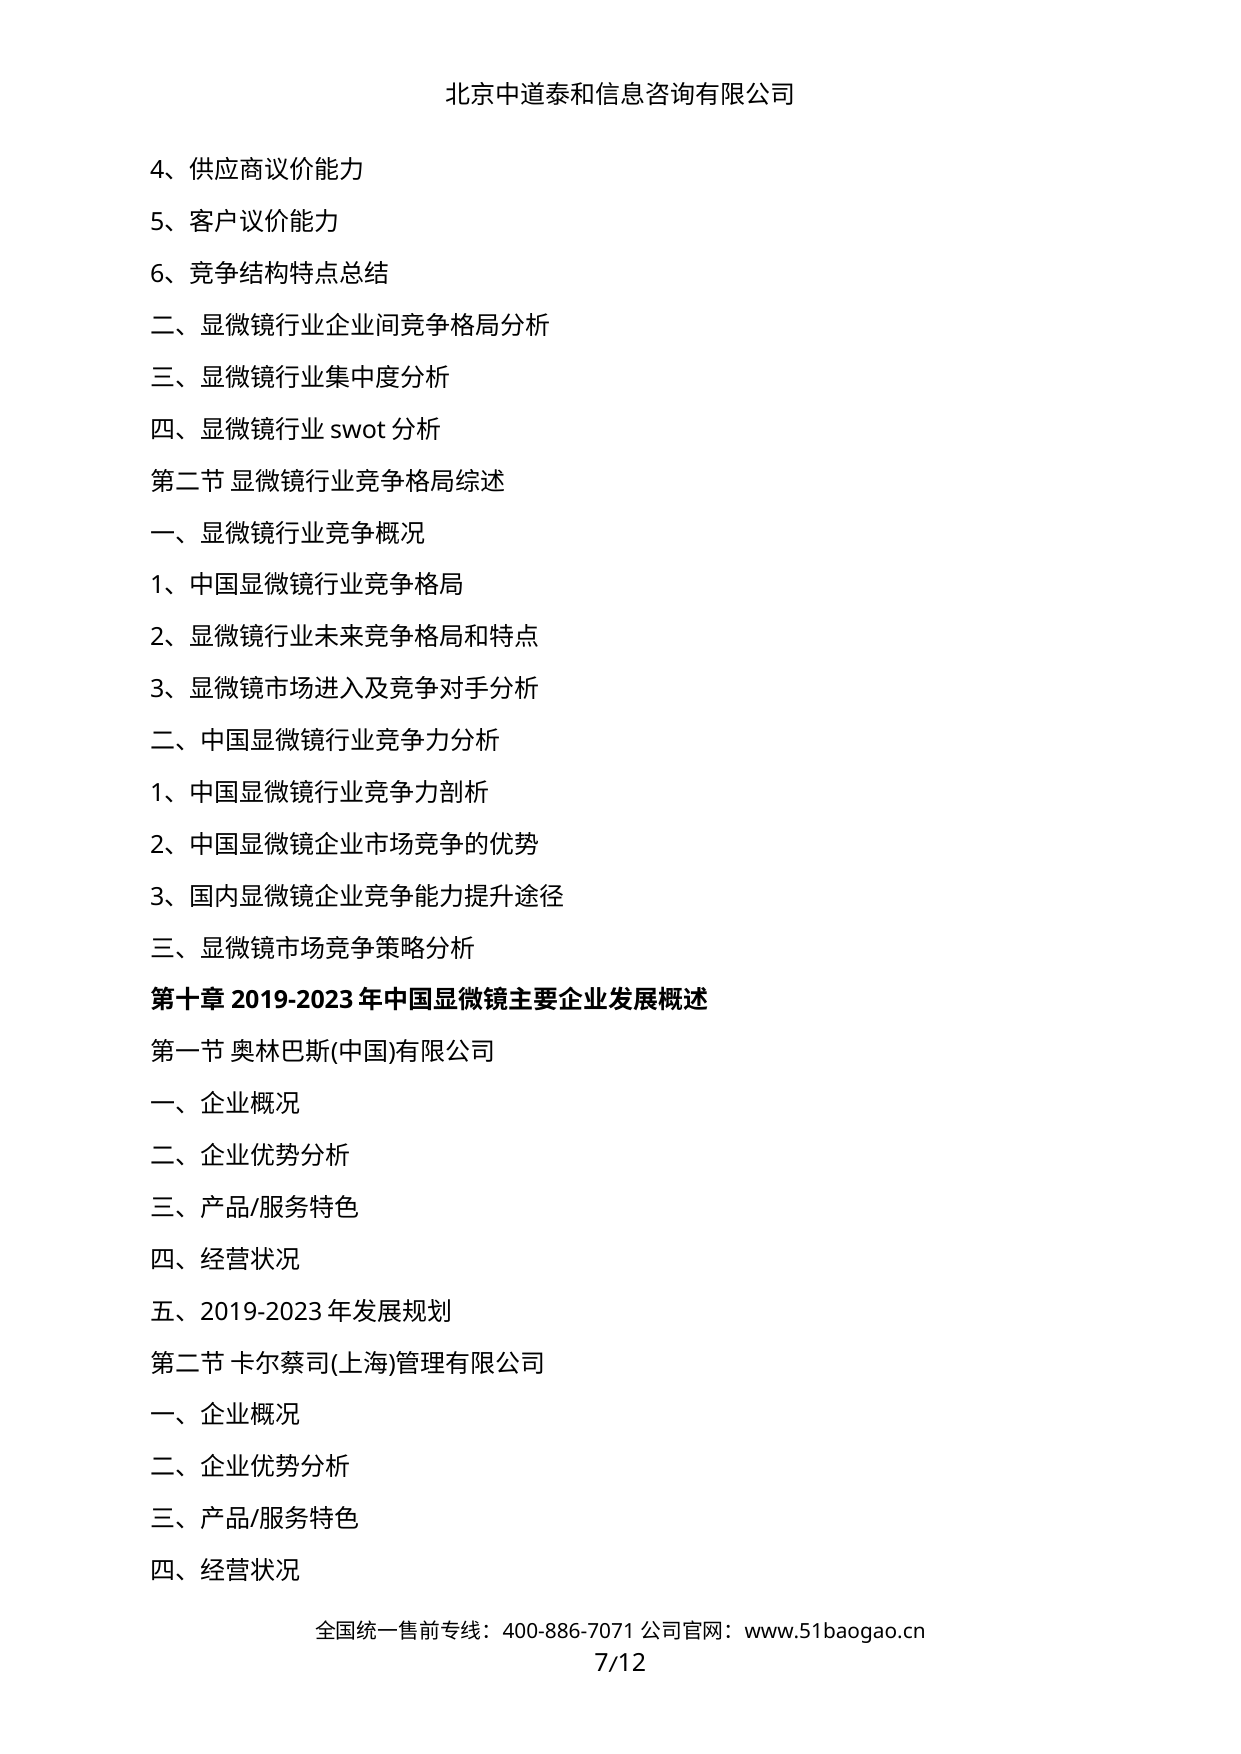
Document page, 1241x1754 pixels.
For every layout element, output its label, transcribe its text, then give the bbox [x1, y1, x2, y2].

text 二、企业优势分析 [150, 1136, 1090, 1172]
text 第一节 奥林巴斯(中国)有限公司 [150, 1032, 1090, 1068]
text 三、显微镜行业集中度分析 [150, 357, 1090, 394]
text 第二节 卡尔蔡司(上海)管理有限公司 [150, 1343, 1090, 1379]
text 二、显微镜行业企业间竞争格局分析 [150, 306, 1090, 342]
text 二、中国显微镜行业竞争力分析 [150, 721, 1090, 757]
text 一、企业概况 [150, 1084, 1090, 1120]
text 五、2019-2023年发展规划 [150, 1291, 1090, 1327]
text 三、显微镜市场竞争策略分析 [150, 928, 1090, 964]
text 三、产品/服务特色 [150, 1187, 1090, 1224]
text 3、显微镜市场进入及竞争对手分析 [150, 669, 1090, 705]
text 三、产品/服务特色 [150, 1499, 1090, 1535]
text 四、经营状况 [150, 1239, 1090, 1276]
text 3、国内显微镜企业竞争能力提升途径 [150, 876, 1090, 912]
text 第十章 2019-2023年中国显微镜主要企业发展概述 [150, 980, 1090, 1016]
text 1、中国显微镜行业竞争力剖析 [150, 772, 1090, 809]
text 第二节 显微镜行业竞争格局综述 [150, 461, 1090, 497]
text 四、经营状况 [150, 1551, 1090, 1587]
text 2、显微镜行业未来竞争格局和特点 [150, 617, 1090, 653]
text 1、中国显微镜行业竞争格局 [150, 565, 1090, 601]
text 一、显微镜行业竞争概况 [150, 513, 1090, 549]
text 2、中国显微镜企业市场竞争的优势 [150, 824, 1090, 861]
text 4、供应商议价能力 [150, 150, 1090, 186]
text 二、企业优势分析 [150, 1447, 1090, 1483]
text 四、显微镜行业swot分析 [150, 409, 1090, 446]
text 6、竞争结构特点总结 [150, 254, 1090, 290]
text 一、企业概况 [150, 1395, 1090, 1431]
text 5、客户议价能力 [150, 202, 1090, 238]
